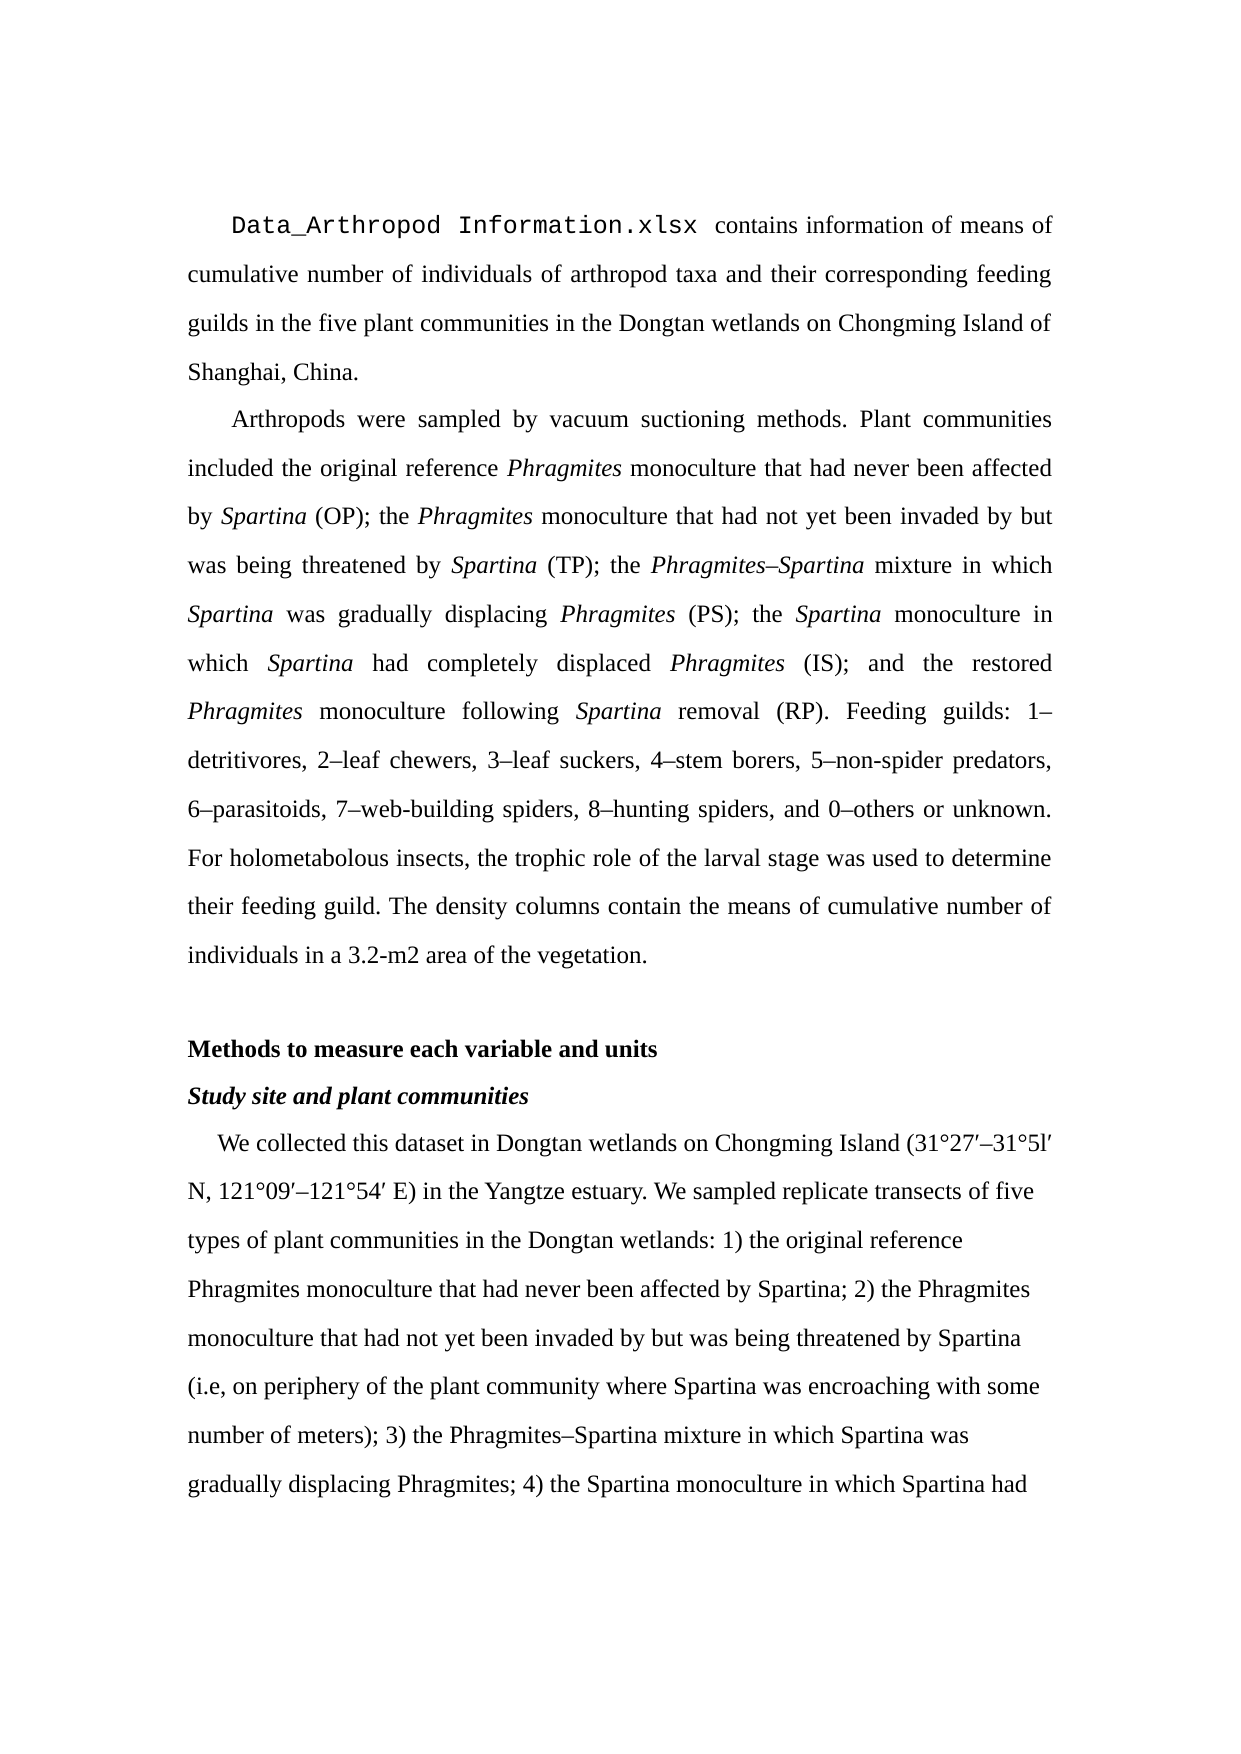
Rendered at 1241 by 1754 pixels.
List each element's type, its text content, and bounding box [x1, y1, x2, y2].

text Study site and plant communities [187, 1079, 1053, 1111]
text Methods to measure each variable and units [187, 1032, 1053, 1064]
text Arthropods were sampled by vacuum suctioning methods. Plant communities included the original reference Phragmites monoculture that had never been affected by Spartina (OP); the Phragmites monoculture that had not yet been invaded by but was being threatened by Spartina (TP); the Phragmites–Spartina mixture in which Spartina was gradually displacing Phragmites (PS); the Spartina monoculture in which Spartina had completely displaced Phragmites (IS); and the restored Phragmites monoculture following Spartina removal (RP). Feeding guilds: 1–detritivores, 2–leaf chewers, 3–leaf suckers, 4–stem borers, 5–non-spider predators, 6–parasitoids, 7–web-building spiders, 8–hunting spiders, and 0–others or unknown. For holometabolous insects, the trophic role of the larval stage was used to determine their feeding guild. The density columns contain the means of cumulative number of individuals in a 3.2-m2 area of the vegetation. [187, 402, 1053, 971]
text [187, 1126, 1053, 1499]
text Data_Arthropod Information.xlsx contains information of means of cumulative number of individuals of arthropod taxa and their corresponding feeding guilds in the five plant communities in the Dongtan wetlands on Chongming Island of Shanghai, China. [187, 209, 1053, 388]
